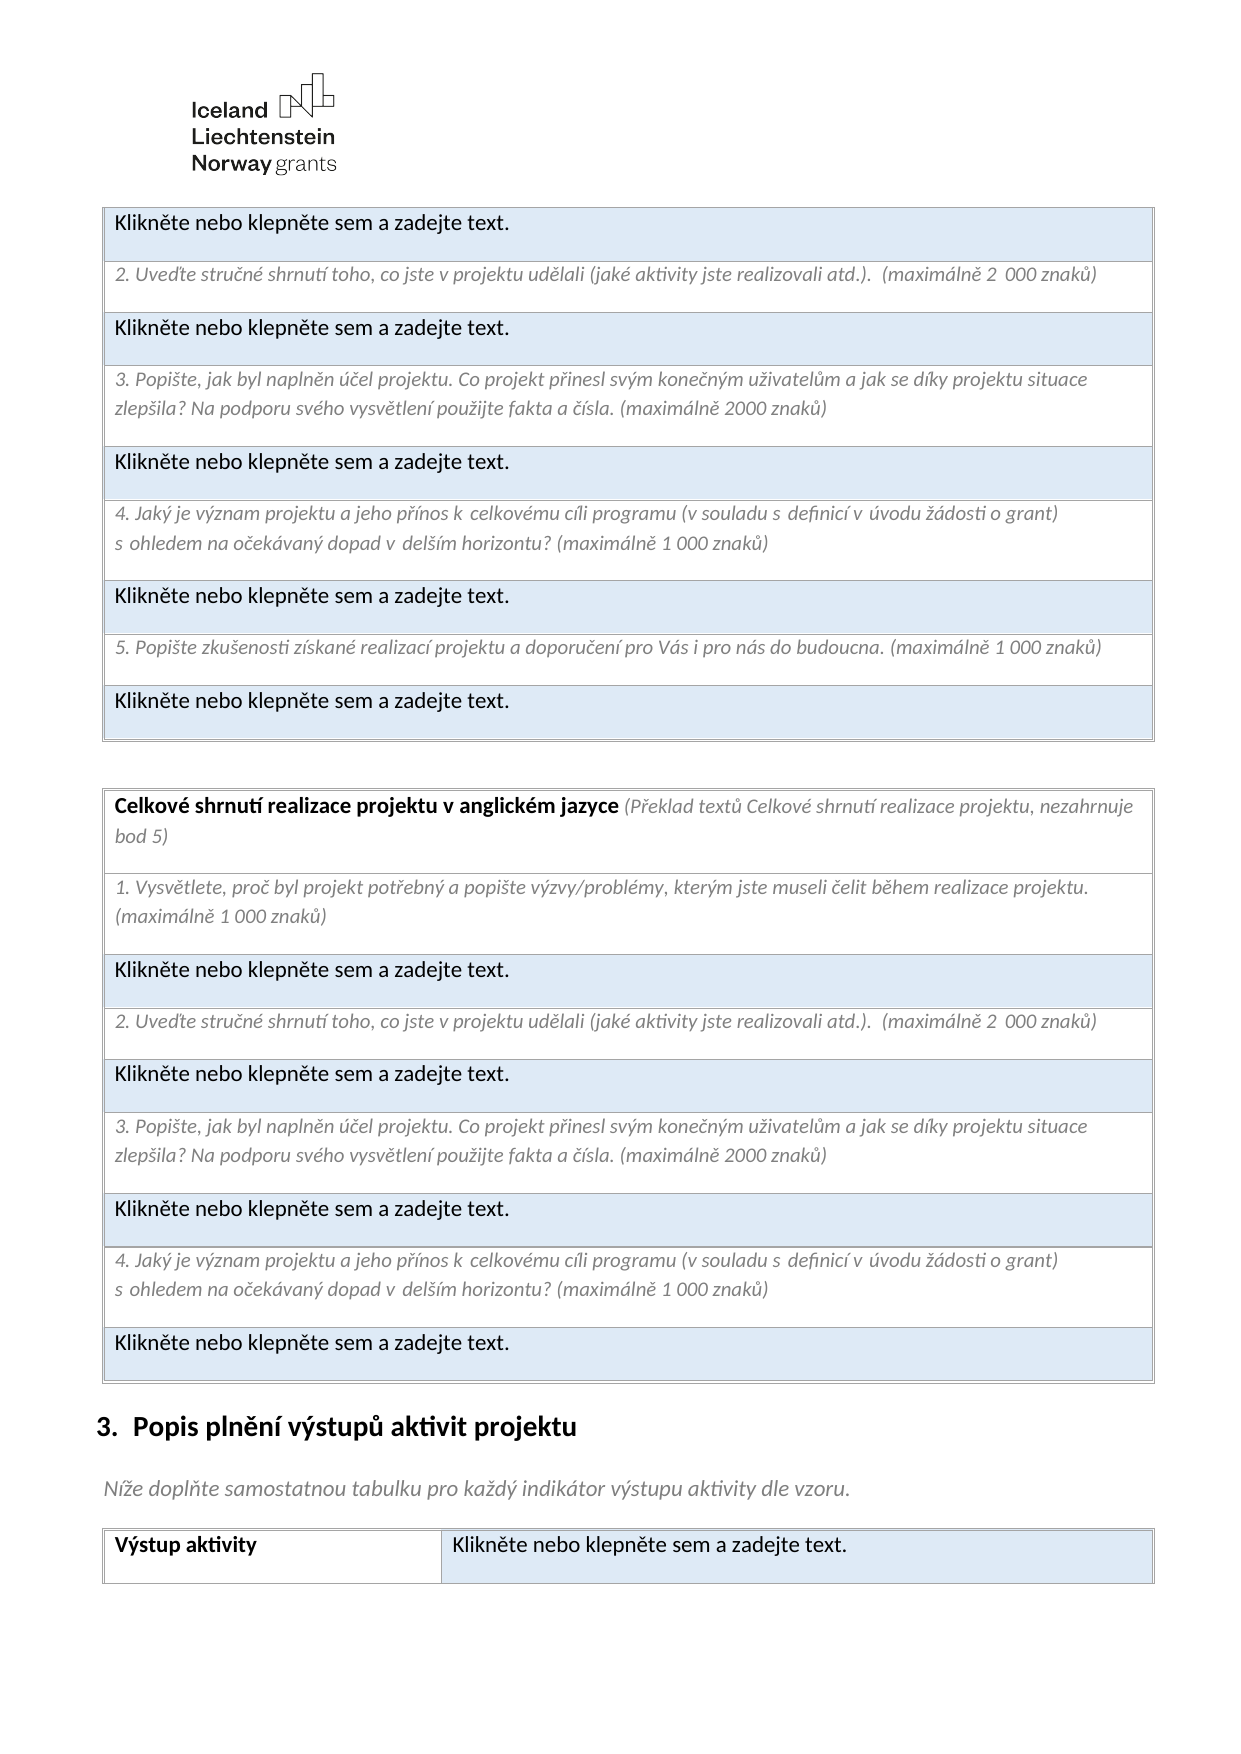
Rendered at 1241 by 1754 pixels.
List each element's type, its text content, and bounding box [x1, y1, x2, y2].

picture [192, 73, 337, 176]
table_cell 3. Popište, jak byl naplněn účel projektu. Co projekt přinesl svým konečným uživatelům a jak se díky projektu situace zlepšila? Na podporu svého vysvětlení použijte fakta a čísla. (maximálně 2000 znaků) [105, 366, 1152, 446]
table_cell 5. Popište zkušenosti získané realizací projektu a doporučení pro Vás i pro nás do budoucna. (maximálně 1 000 znaků) [105, 635, 1152, 685]
text Níže doplňte samostatnou tabulku pro každý indikátor výstupu aktivity dle vzoru. [103, 1474, 1092, 1502]
table_cell 1. Vysvětlete, proč byl projekt potřebný a popište výzvy/problémy, kterým jste museli čelit během realizace projektu. (maximálně 1 000 znaků) [105, 874, 1152, 954]
table_cell 2. Uveďte stručné shrnutí toho, co jste v projektu udělali (jaké aktivity jste realizovali atd.). (maximálně 2 000 znaků) [105, 262, 1152, 312]
table_cell 2. Uveďte stručné shrnutí toho, co jste v projektu udělali (jaké aktivity jste realizovali atd.). (maximálně 2 000 znaků) [105, 1009, 1152, 1058]
table_cell 4. Jaký je význam projektu a jeho přínos k celkovému cíli programu (v souladu s definicí v úvodu žádosti o grant) s ohledem na očekávaný dopad v delším horizontu? (maximálně 1 000 znaků) [105, 501, 1152, 580]
table_cell 3. Popište, jak byl naplněn účel projektu. Co projekt přinesl svým konečným uživatelům a jak se díky projektu situace zlepšila? Na podporu svého vysvětlení použijte fakta a čísla. (maximálně 2000 znaků) [105, 1113, 1152, 1193]
table_header Celkové shrnutí realizace projektu v anglickém jazyce (Překlad textů Celkové shrnutí realizace projektu, nezahrnuje bod 5) [105, 791, 1152, 873]
table_cell 4. Jaký je význam projektu a jeho přínos k celkovému cíli programu (v souladu s definicí v úvodu žádosti o grant) s ohledem na očekávaný dopad v delším horizontu? (maximálně 1 000 znaků) [105, 1248, 1152, 1327]
subtitle Popis plnění výstupů aktivit projektu [96, 1408, 1092, 1444]
table_header Výstup aktivity [105, 1531, 441, 1583]
